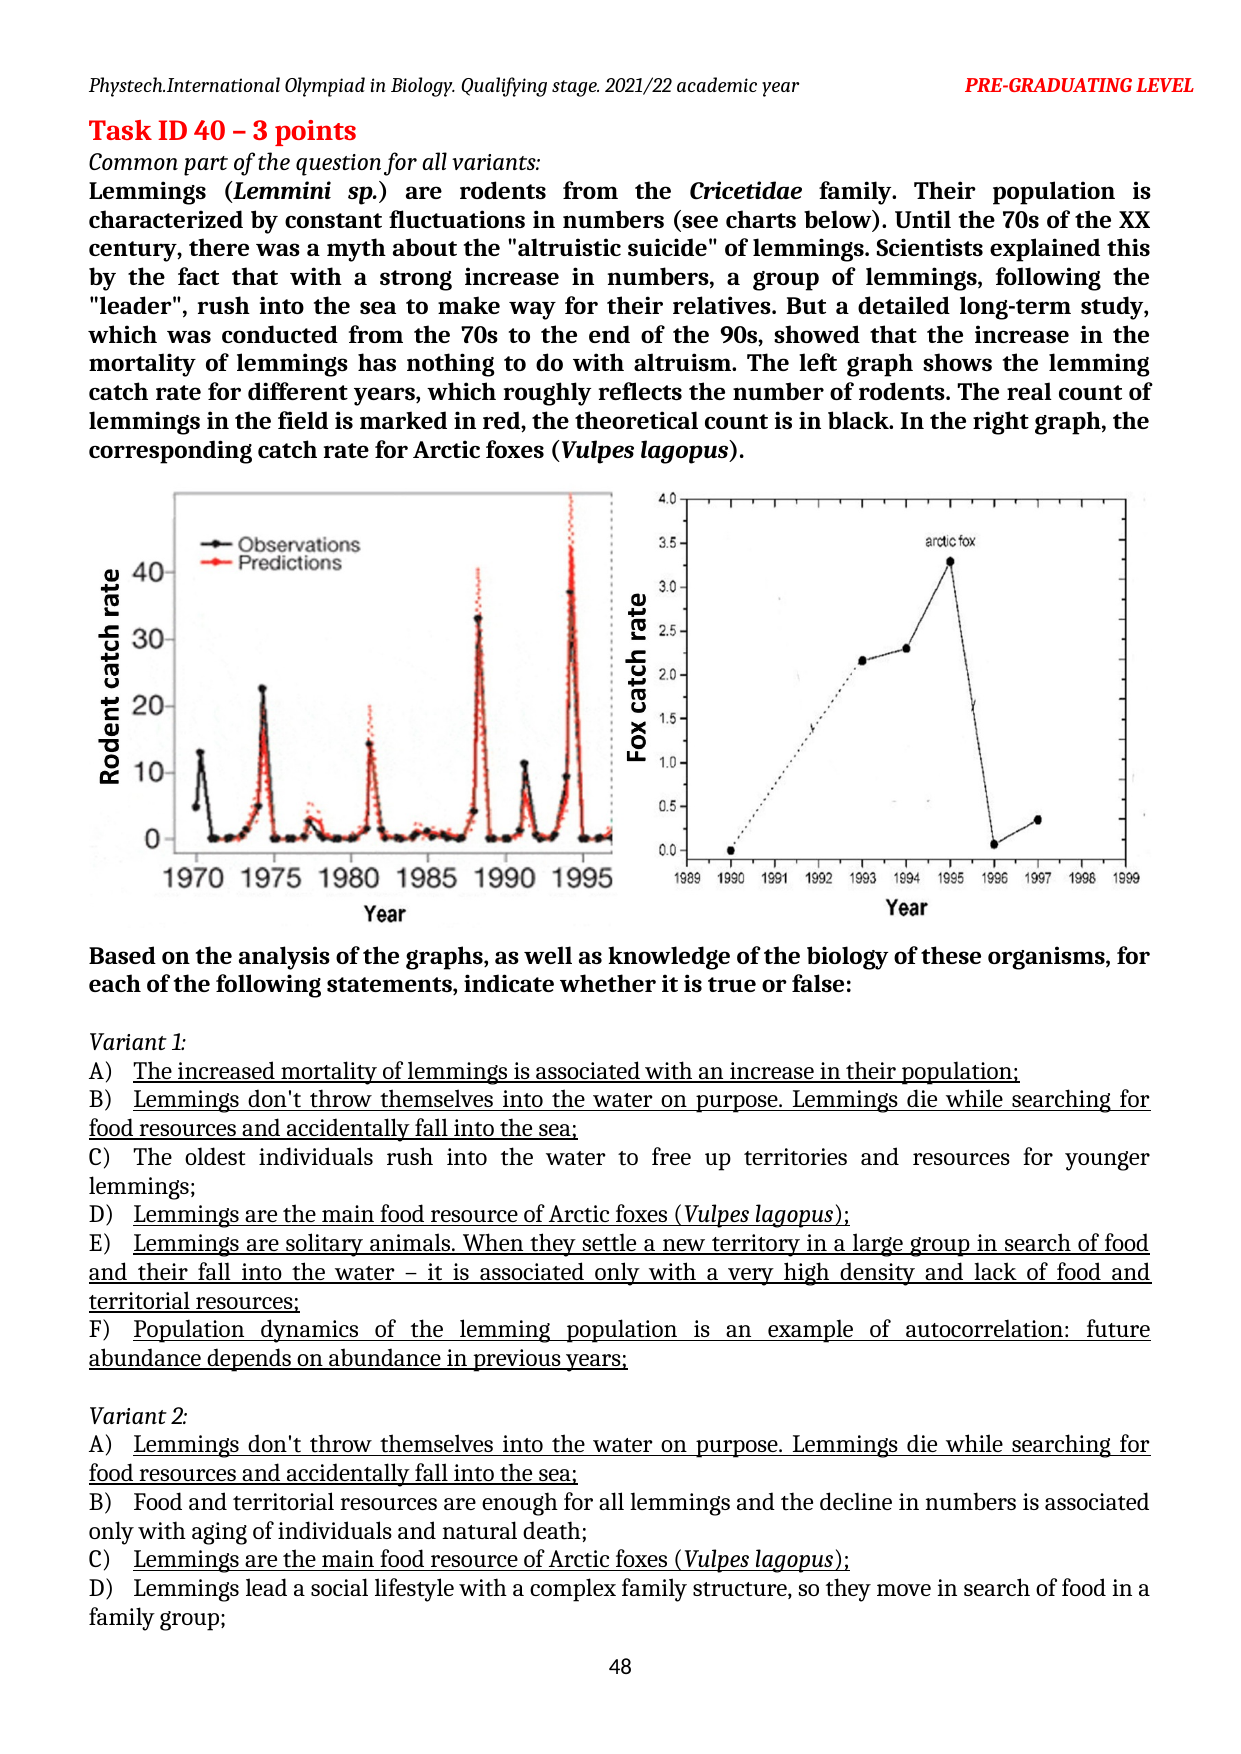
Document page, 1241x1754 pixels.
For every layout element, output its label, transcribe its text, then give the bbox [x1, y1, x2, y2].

list Lemmings don't throw themselves into the water on purpose. Lemmings die while searching for food resources and accidentally fall into the sea; [89, 1085, 1152, 1143]
list Food and territorial resources are enough for all lemmings and the decline in numbers is associated only with aging of individuals and natural death; [89, 1488, 1152, 1545]
list The oldest individuals rush into the water to free up territories and resources for younger lemmings; [89, 1143, 1152, 1200]
list Lemmings are solitary animals. When they settle a new territory in a large group in search of food and their fall into the water – it is associated only with a very high density and lack of food and territorial resources; [89, 1284, 1152, 1315]
list Population dynamics of the lemming population is an example of autocorrelation: future abundance depends on abundance in previous years; [89, 1315, 1152, 1373]
list Lemmings don't throw themselves into the water on purpose. Lemmings die while searching for food resources and accidentally fall into the sea; [89, 1430, 1152, 1488]
text Based on the analysis of the graphs, as well as knowledge of the biology of these organisms, for each of the following statements, indicate whether it is true or false: [89, 942, 1152, 999]
list The increased mortality of lemmings is associated with an increase in their population; [89, 1057, 1152, 1085]
list Lemmings lead a social lifestyle with a complex family structure, so they move in search of food in a family group; [89, 1574, 1152, 1632]
text Lemmings (Lemmini sp.) are rodents from the Cricetidae family. Their population is characterized by constant fluctuations in numbers (see charts below). Until the 70s of the XX century, there was a myth about the "altruistic suicide" of lemmings. Scientists explained this by the fact that with a strong increase in numbers, a group of lemmings, following the "leader", rush into the sea to make way for their relatives. But a detailed long-term study, which was conducted from the 70s to the end of the 90s, showed that the increase in the mortality of lemmings has nothing to do with altruism. The left graph shows the lemming catch rate for different years, which roughly reflects the number of rodents. The real count of lemmings in the field is marked in red, the theoretical count is in black. In the right graph, the corresponding catch rate for Arctic foxes (Vulpes lagopus). [89, 177, 1152, 464]
text Variant 2: [89, 1402, 1152, 1430]
text Variant 1: [89, 1028, 1152, 1057]
text Task ID 40 – 3 points [89, 114, 1152, 148]
list Lemmings are the main food resource of Arctic foxes (Vulpes lagopus); [89, 1200, 1152, 1229]
text Common part of the question for all variants: [89, 148, 1152, 177]
list Lemmings are solitary animals. When they settle a new territory in a large group in search of food and their fall into the water – it is associated only with a very high density and lack of food and territorial resources; [89, 1229, 1152, 1282]
list Lemmings are the main food resource of Arctic foxes (Vulpes lagopus); [89, 1545, 1152, 1574]
picture [88, 464, 1152, 942]
